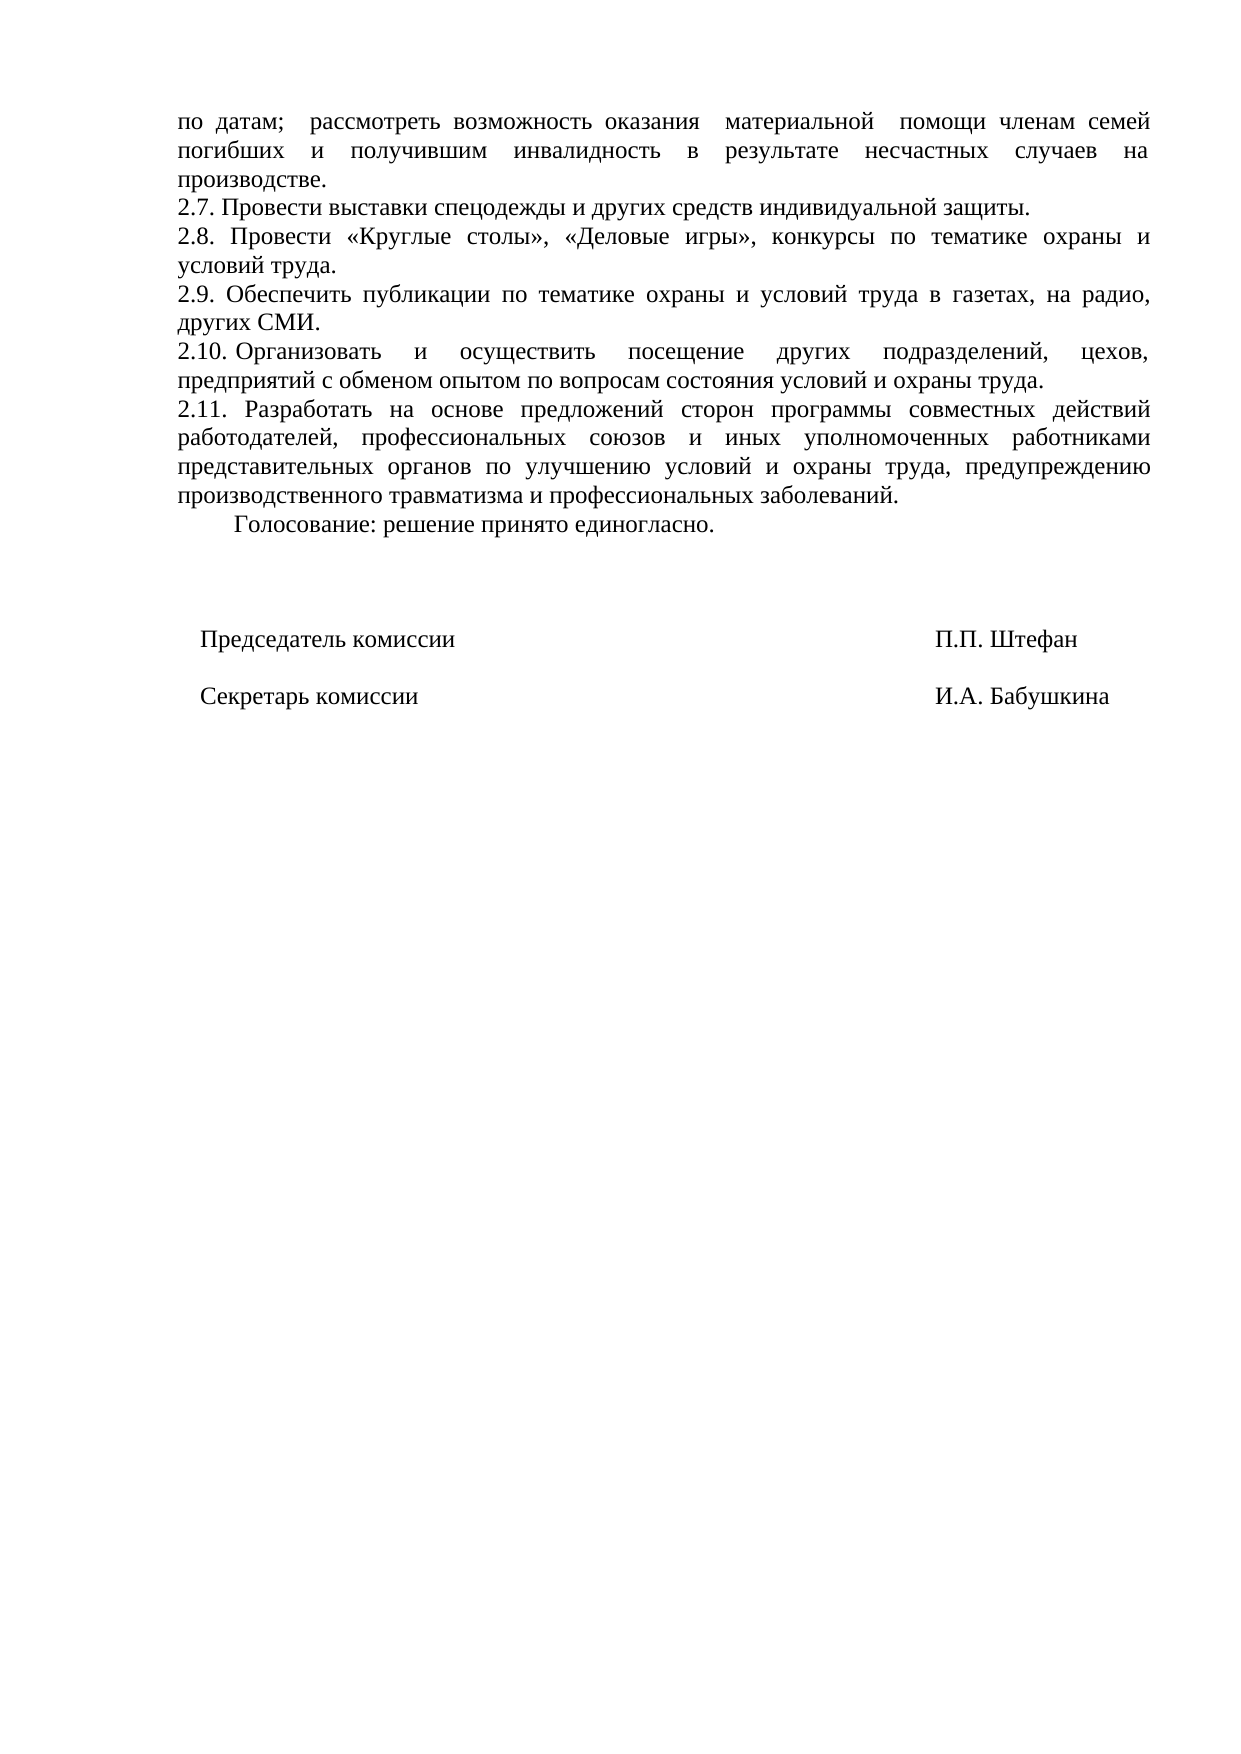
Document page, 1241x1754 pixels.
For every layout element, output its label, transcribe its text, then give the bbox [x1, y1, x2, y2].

text 2.8. Провести «Круглые столы», «Деловые игры», конкурсы по тематике охраны и условий труда. [177, 221, 1152, 279]
text 2.7. Провести выставки спецодежды и других средств индивидуальной защиты. [177, 192, 1152, 221]
text 2.11. Разработать на основе предложений сторон программы совместных действий работодателей, профессиональных союзов и иных уполномоченных работниками представительных органов по улучшению условий и охраны труда, предупреждению производственного травматизма и профессиональных заболеваний. [177, 394, 1152, 509]
table_cell И.А. Бабушкина [924, 681, 1148, 739]
table_header П.П. Штефан [924, 624, 1148, 681]
text Голосование: решение принято единогласно. [177, 509, 1152, 537]
table_cell Секретарь комиссии [200, 681, 923, 739]
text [177, 106, 1152, 192]
text 2.9. Обеспечить публикации по тематике охраны и условий труда в газетах, на радио, других СМИ. [177, 279, 1152, 336]
text 2.10. Организовать и осуществить посещение других подразделений, цехов, предприятий с обменом опытом по вопросам состояния условий и охраны труда. [177, 336, 1152, 394]
table_header Председатель комиссии [200, 624, 923, 681]
